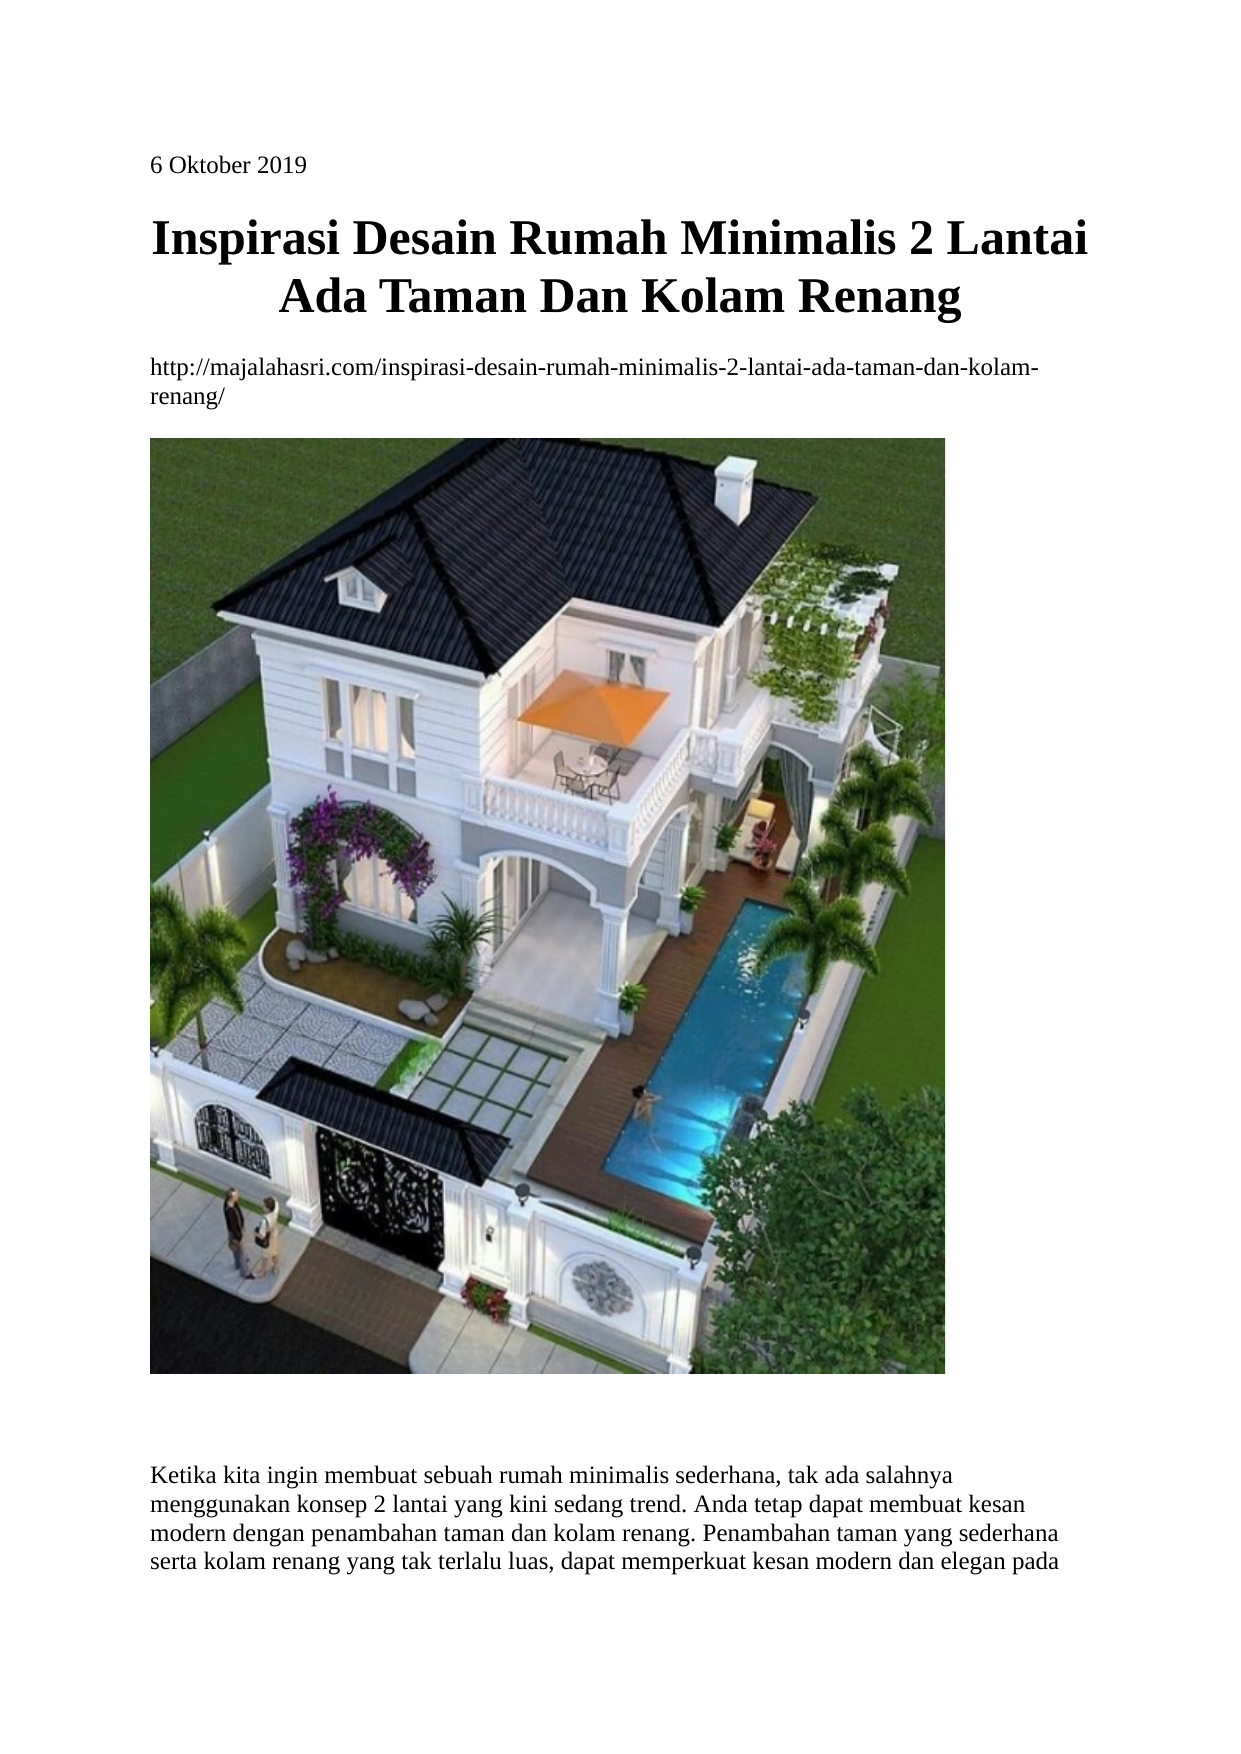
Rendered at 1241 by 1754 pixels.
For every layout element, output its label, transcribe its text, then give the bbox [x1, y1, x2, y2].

picture [150, 438, 946, 1374]
text Inspirasi Desain Rumah Minimalis 2 Lantai Ada Taman Dan Kolam Renang [150, 208, 1090, 323]
text http://majalahasri.com/inspirasi-desain-rumah-minimalis-2-lantai-ada-taman-dan-kolam-renang/ [150, 352, 1090, 409]
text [150, 1460, 1090, 1575]
text 6 Oktober 2019 [150, 150, 1090, 179]
